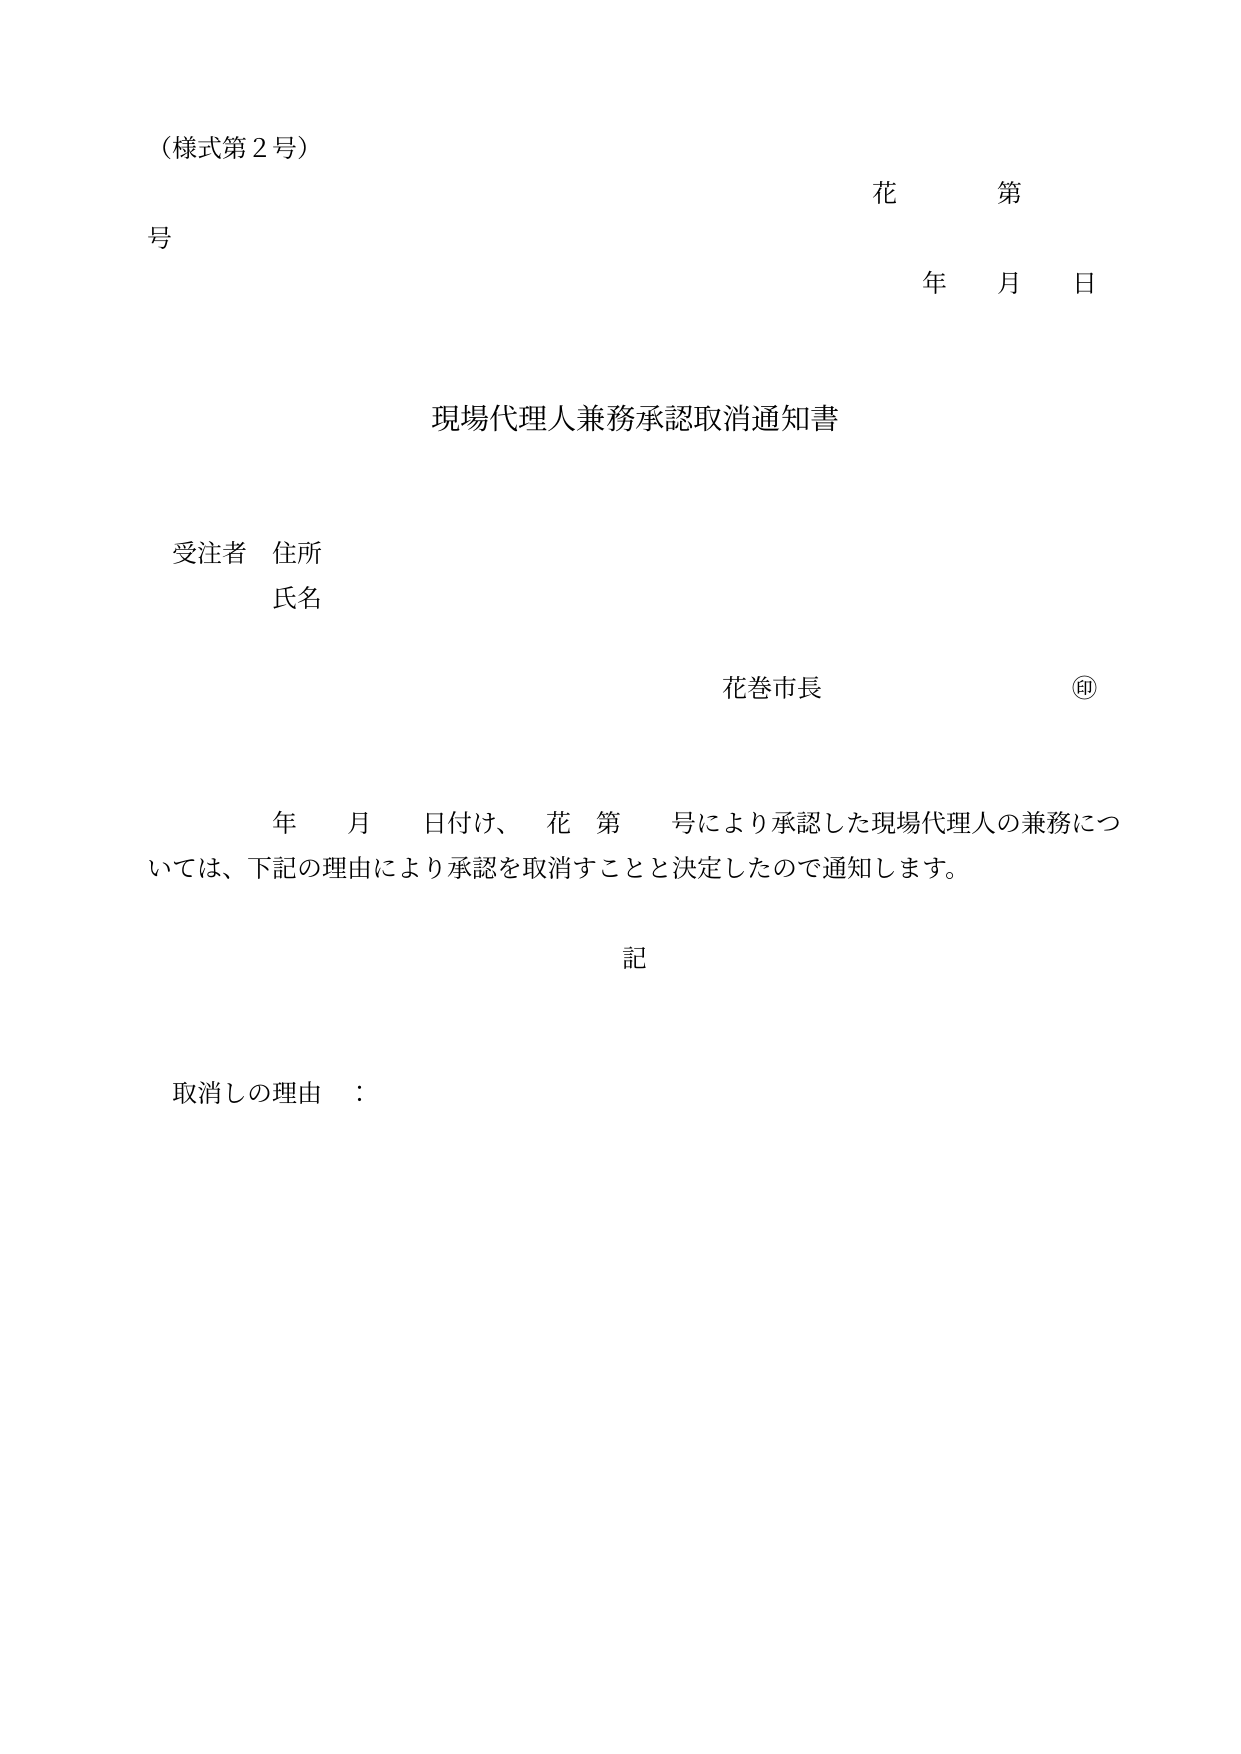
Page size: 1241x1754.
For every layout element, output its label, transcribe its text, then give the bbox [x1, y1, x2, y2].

text （様式第２号） [148, 124, 1022, 169]
text いては、下記の理由により承認を取消すことと決定したので通知します。 [148, 844, 1122, 889]
text 記 [148, 934, 1122, 979]
text 花 第 号 [148, 169, 1097, 259]
text 取消しの理由 ： [148, 1069, 1122, 1114]
text 氏名 [148, 574, 1122, 619]
text 現場代理人兼務承認取消通知書 [148, 394, 1122, 439]
text 年 月 日付け、 花 第 号により承認した現場代理人の兼務につ [148, 799, 1122, 844]
text 受注者 住所 [148, 529, 1122, 574]
text 花巻市長 ㊞ [148, 664, 1122, 709]
text 年 月 日 [148, 259, 1122, 304]
